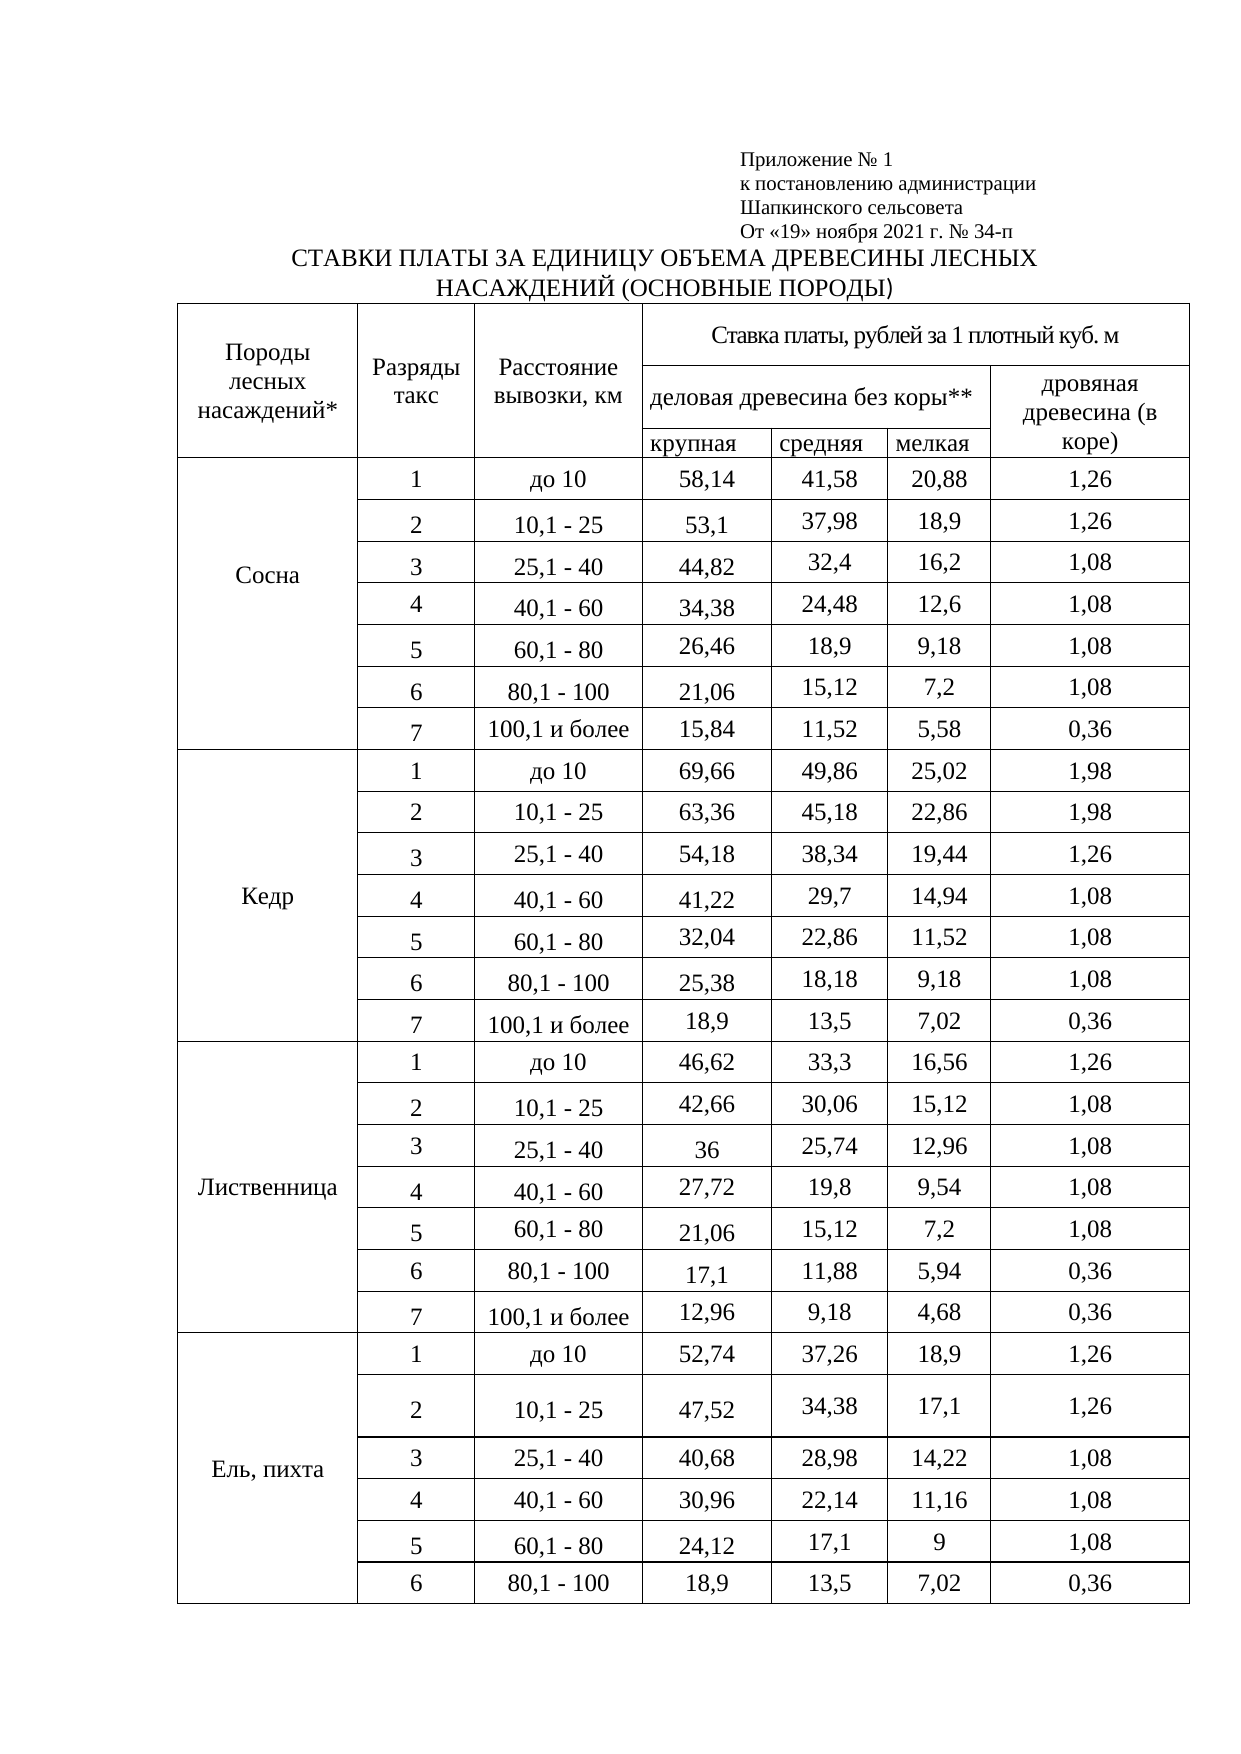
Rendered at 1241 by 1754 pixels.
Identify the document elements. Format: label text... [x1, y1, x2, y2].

table_cell 60,1 - 80 [475, 1208, 642, 1249]
table_cell 12,96 [888, 1125, 990, 1166]
table_cell 22,86 [888, 792, 990, 832]
table_cell 7,2 [888, 667, 990, 707]
table_cell 4 [358, 1167, 474, 1207]
table_cell 2 [358, 1375, 474, 1436]
table_cell 10,1 - 25 [475, 1375, 642, 1436]
table_cell 3 [358, 1438, 474, 1478]
table_cell 41,58 [772, 458, 887, 499]
table_cell 5,58 [888, 708, 990, 749]
table_cell 47,52 [643, 1375, 771, 1436]
table_cell 6 [358, 1563, 474, 1603]
table_cell 4 [358, 583, 474, 624]
table_cell 32,04 [643, 917, 771, 957]
table_cell 1,98 [991, 750, 1189, 791]
table_cell 49,86 [772, 750, 887, 791]
table_cell 1,08 [991, 583, 1189, 624]
table_header Расстояние вывозки, км [475, 304, 642, 457]
table_cell 7,02 [888, 1563, 990, 1603]
table_cell 9,18 [888, 625, 990, 666]
table_cell 80,1 - 100 [475, 1563, 642, 1603]
table_cell 1,08 [991, 1479, 1189, 1520]
table_cell средняя [772, 429, 887, 457]
table_cell 17,1 [772, 1521, 887, 1561]
table_cell 60,1 - 80 [475, 1521, 642, 1561]
table_cell 1,08 [991, 1167, 1189, 1207]
table_cell 20,88 [888, 458, 990, 499]
table_cell Лиственница [178, 1042, 357, 1332]
table_cell до 10 [475, 1042, 642, 1082]
table_cell 34,38 [643, 583, 771, 624]
table_cell 9 [888, 1521, 990, 1561]
table_cell 2 [358, 500, 474, 541]
table_cell 11,52 [888, 917, 990, 957]
table_cell 19,44 [888, 833, 990, 874]
table_cell 80,1 - 100 [475, 667, 642, 707]
table_cell 1,98 [991, 792, 1189, 832]
table_cell дровяная древесина (в коре) [991, 366, 1189, 457]
table_cell Кедр [178, 750, 357, 1041]
table_cell 38,34 [772, 833, 887, 874]
table_cell 6 [358, 958, 474, 999]
table_header Ставка платы, рублей за 1 плотный куб. м [643, 304, 1189, 365]
table_cell до 10 [475, 1333, 642, 1374]
table_cell 11,16 [888, 1479, 990, 1520]
table_cell 1,08 [991, 1438, 1189, 1478]
table_header Разряды такс [358, 304, 474, 457]
table_cell 25,1 - 40 [475, 833, 642, 874]
table_cell 1,26 [991, 458, 1189, 499]
table_cell 16,2 [888, 542, 990, 582]
text НАСАЖДЕНИЙ (ОСНОВНЫЕ ПОРОДЫ) [177, 272, 1152, 302]
table_cell 32,4 [772, 542, 887, 582]
table_cell 5,94 [888, 1250, 990, 1291]
text Шапкинского сельсовета [740, 195, 1152, 219]
table_cell 26,46 [643, 625, 771, 666]
table_cell 40,1 - 60 [475, 1479, 642, 1520]
table_cell 1,08 [991, 542, 1189, 582]
table_cell 80,1 - 100 [475, 958, 642, 999]
table_cell 52,74 [643, 1333, 771, 1374]
table_cell 4 [358, 1479, 474, 1520]
table_cell 17,1 [643, 1250, 771, 1291]
table_cell 36 [643, 1125, 771, 1166]
table_cell 7 [358, 1292, 474, 1332]
table_cell 1,26 [991, 500, 1189, 541]
table_cell 40,1 - 60 [475, 875, 642, 916]
table_cell 5 [358, 625, 474, 666]
table_cell 14,94 [888, 875, 990, 916]
table_cell 2 [358, 1083, 474, 1124]
table_cell 34,38 [772, 1375, 887, 1436]
table_cell 45,18 [772, 792, 887, 832]
table_cell до 10 [475, 750, 642, 791]
table_cell 1,08 [991, 1521, 1189, 1561]
table_cell 54,18 [643, 833, 771, 874]
table_cell 13,5 [772, 1563, 887, 1603]
table_cell 60,1 - 80 [475, 625, 642, 666]
table_cell деловая древесина без коры** [643, 366, 990, 427]
table_cell 27,72 [643, 1167, 771, 1207]
table_cell 17,1 [888, 1375, 990, 1436]
table_cell 1 [358, 1333, 474, 1374]
table_cell 46,62 [643, 1042, 771, 1082]
table_cell 18,18 [772, 958, 887, 999]
table_cell 69,66 [643, 750, 771, 791]
table_cell 15,12 [888, 1083, 990, 1124]
table_cell 7 [358, 708, 474, 749]
table_cell 1,26 [991, 833, 1189, 874]
table_cell 40,68 [643, 1438, 771, 1478]
table_cell 18,9 [643, 1563, 771, 1603]
table_cell 4 [358, 875, 474, 916]
table_cell до 10 [475, 458, 642, 499]
table_cell 30,96 [643, 1479, 771, 1520]
text СТАВКИ ПЛАТЫ ЗА ЕДИНИЦУ ОБЪЕМА ДРЕВЕСИНЫ ЛЕСНЫХ [177, 243, 1152, 272]
table_cell 1 [358, 458, 474, 499]
table_cell 5 [358, 1208, 474, 1249]
table_cell 9,54 [888, 1167, 990, 1207]
table_cell 1,26 [991, 1375, 1189, 1436]
table_cell 11,88 [772, 1250, 887, 1291]
table_cell 12,96 [643, 1292, 771, 1332]
table_cell 4,68 [888, 1292, 990, 1332]
table_cell 0,36 [991, 1292, 1189, 1332]
table_cell 22,14 [772, 1479, 887, 1520]
table_cell 1,08 [991, 1125, 1189, 1166]
table_cell 3 [358, 833, 474, 874]
table_cell 25,1 - 40 [475, 1438, 642, 1478]
table_cell 16,56 [888, 1042, 990, 1082]
table_cell 0,36 [991, 1250, 1189, 1291]
table_cell 12,6 [888, 583, 990, 624]
table_cell 25,1 - 40 [475, 1125, 642, 1166]
table_cell 1,08 [991, 625, 1189, 666]
table_cell 9,18 [772, 1292, 887, 1332]
table_cell 5 [358, 917, 474, 957]
table_cell 1 [358, 1042, 474, 1082]
table_cell 1,08 [991, 917, 1189, 957]
table_cell 25,02 [888, 750, 990, 791]
table_cell 1 [358, 750, 474, 791]
table_cell 3 [358, 542, 474, 582]
table_cell 3 [358, 1125, 474, 1166]
table_cell 29,7 [772, 875, 887, 916]
table_cell 10,1 - 25 [475, 500, 642, 541]
table_cell 9,18 [888, 958, 990, 999]
table_cell крупная [643, 429, 771, 457]
table_cell 13,5 [772, 1000, 887, 1041]
table_cell 60,1 - 80 [475, 917, 642, 957]
table_cell 19,8 [772, 1167, 887, 1207]
table_cell 15,12 [772, 1208, 887, 1249]
table_cell 25,1 - 40 [475, 542, 642, 582]
table_cell 53,1 [643, 500, 771, 541]
table_cell 18,9 [772, 625, 887, 666]
table_cell 7,2 [888, 1208, 990, 1249]
table_cell мелкая [888, 429, 990, 457]
table_cell 1,08 [991, 667, 1189, 707]
text От «19» ноября 2021 г. № 34-п [740, 219, 1152, 243]
table_cell Ель, пихта [178, 1333, 357, 1603]
table_cell 1,26 [991, 1042, 1189, 1082]
table_cell 11,52 [772, 708, 887, 749]
table_cell 33,3 [772, 1042, 887, 1082]
table_cell 7,02 [888, 1000, 990, 1041]
table_cell 40,1 - 60 [475, 583, 642, 624]
table_cell 10,1 - 25 [475, 1083, 642, 1124]
table_cell 18,9 [888, 500, 990, 541]
table_cell Сосна [178, 458, 357, 749]
table_cell 25,38 [643, 958, 771, 999]
table_cell 25,74 [772, 1125, 887, 1166]
table_cell 28,98 [772, 1438, 887, 1478]
table_cell 100,1 и более [475, 708, 642, 749]
table_cell 14,22 [888, 1438, 990, 1478]
table_cell 1,26 [991, 1333, 1189, 1374]
table_cell 30,06 [772, 1083, 887, 1124]
table_cell 10,1 - 25 [475, 792, 642, 832]
table_cell 18,9 [643, 1000, 771, 1041]
table_cell 15,84 [643, 708, 771, 749]
table_cell 63,36 [643, 792, 771, 832]
table_cell 24,48 [772, 583, 887, 624]
table_cell 80,1 - 100 [475, 1250, 642, 1291]
text Приложение № 1 [177, 147, 1152, 171]
table_cell 5 [358, 1521, 474, 1561]
table_header Породы лесных насаждений* [178, 304, 357, 457]
table_cell 1,08 [991, 1208, 1189, 1249]
table_cell 100,1 и более [475, 1292, 642, 1332]
table_cell 100,1 и более [475, 1000, 642, 1041]
text к постановлению администрации [740, 171, 1152, 195]
table_cell 40,1 - 60 [475, 1167, 642, 1207]
table_cell 15,12 [772, 667, 887, 707]
table_cell 0,36 [991, 1563, 1189, 1603]
table_cell 0,36 [991, 1000, 1189, 1041]
table_cell 1,08 [991, 1083, 1189, 1124]
table_cell 21,06 [643, 1208, 771, 1249]
table_cell 2 [358, 792, 474, 832]
table_cell 44,82 [643, 542, 771, 582]
table_cell 6 [358, 667, 474, 707]
table_cell 18,9 [888, 1333, 990, 1374]
table_cell 22,86 [772, 917, 887, 957]
table_cell 24,12 [643, 1521, 771, 1561]
table_cell 7 [358, 1000, 474, 1041]
table_cell 1,08 [991, 875, 1189, 916]
table_cell 41,22 [643, 875, 771, 916]
table_cell 21,06 [643, 667, 771, 707]
table_cell 37,26 [772, 1333, 887, 1374]
table_cell 6 [358, 1250, 474, 1291]
table_cell 42,66 [643, 1083, 771, 1124]
table_cell 58,14 [643, 458, 771, 499]
table_cell 1,08 [991, 958, 1189, 999]
table_cell 37,98 [772, 500, 887, 541]
table_cell 0,36 [991, 708, 1189, 749]
